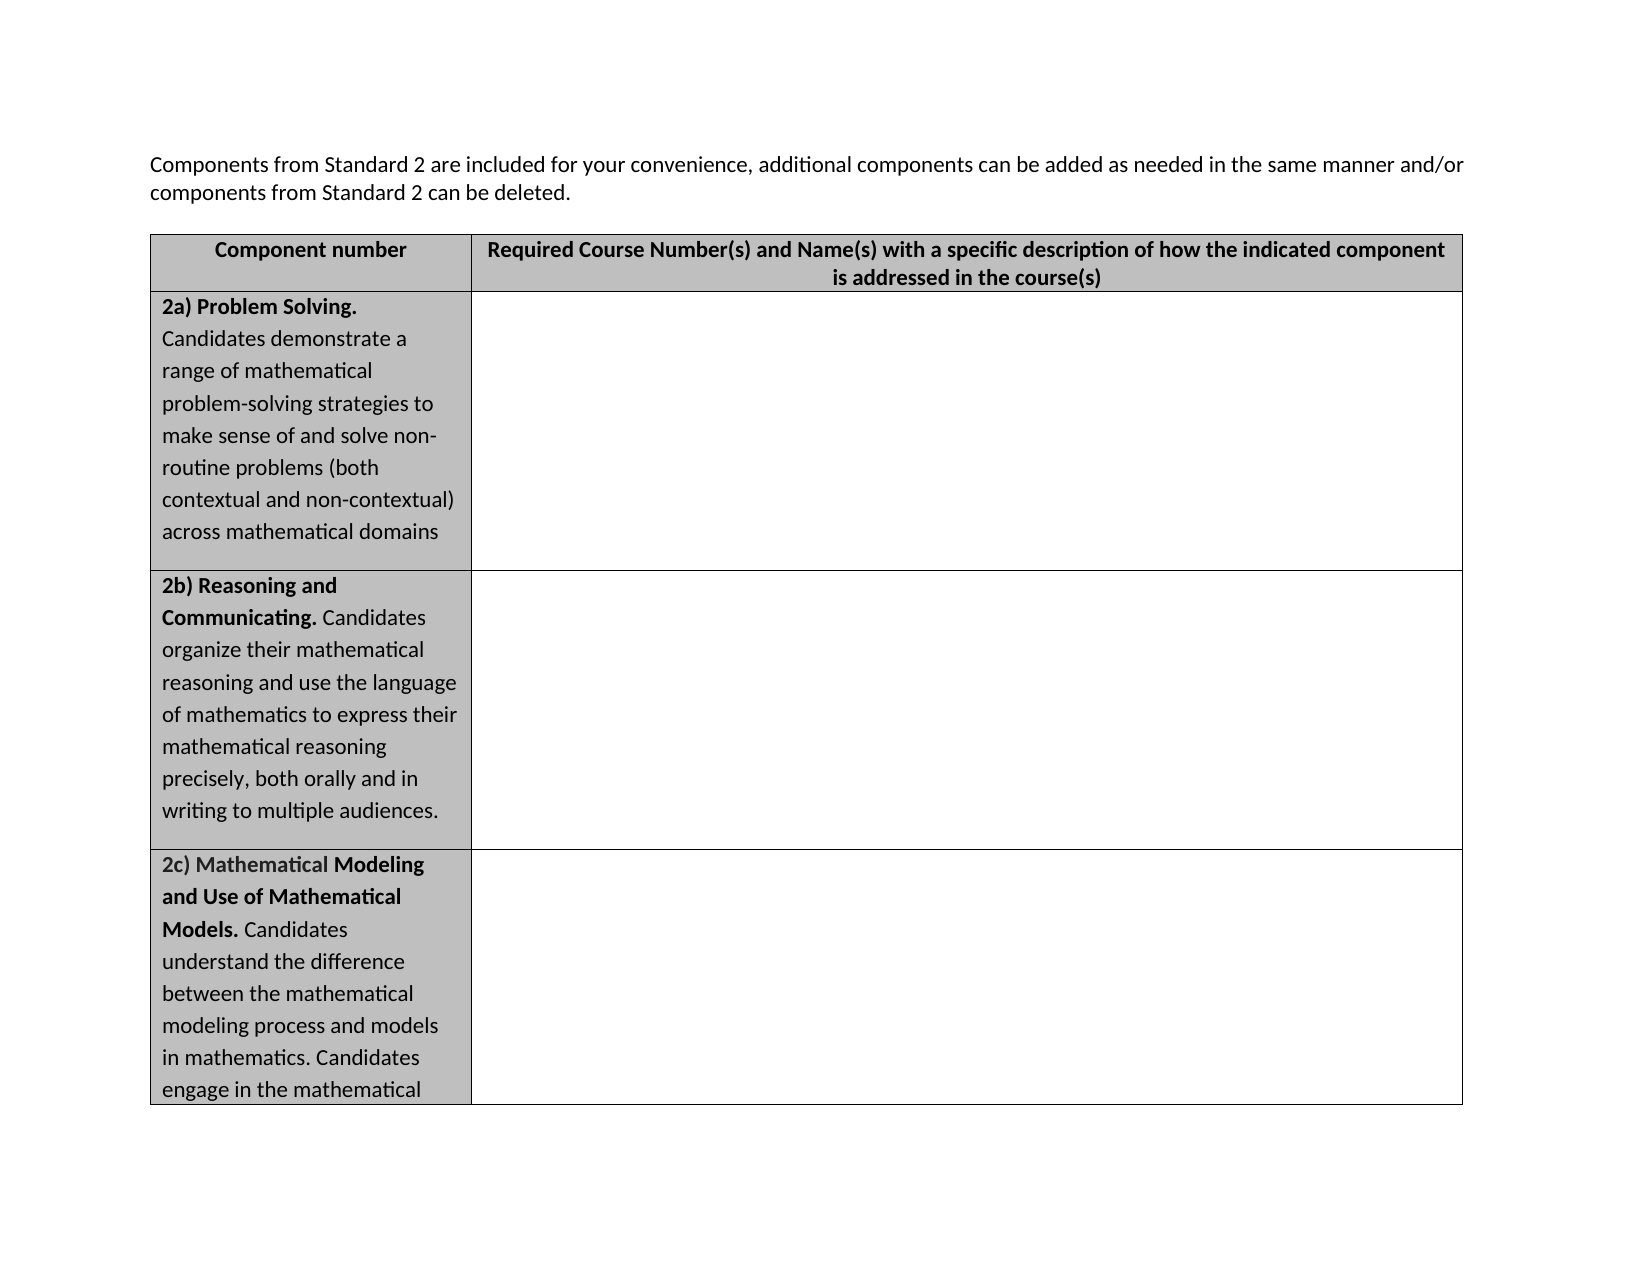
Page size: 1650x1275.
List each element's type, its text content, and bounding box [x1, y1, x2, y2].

table_cell 2a) Problem Solving. Candidates demonstrate a range of mathematical problem-solving strategies to make sense of and solve non-routine problems (both contextual and non-contextual) across mathematical domains [151, 292, 471, 570]
table_cell [472, 292, 1462, 570]
table_cell [472, 850, 1462, 1104]
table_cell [151, 850, 471, 1104]
table_header Required Course Number(s) and Name(s) with a specific description of how the indicated component is addressed in the course(s) [472, 235, 1462, 291]
table_cell [472, 571, 1462, 849]
table_header Component number [151, 235, 471, 291]
text Components from Standard 2 are included for your convenience, additional components can be added as needed in the same manner and/or components from Standard 2 can be deleted. [150, 150, 1500, 206]
table_cell 2b) Reasoning and Communicating. Candidates organize their mathematical reasoning and use the language of mathematics to express their mathematical reasoning precisely, both orally and in writing to multiple audiences. [151, 571, 471, 849]
